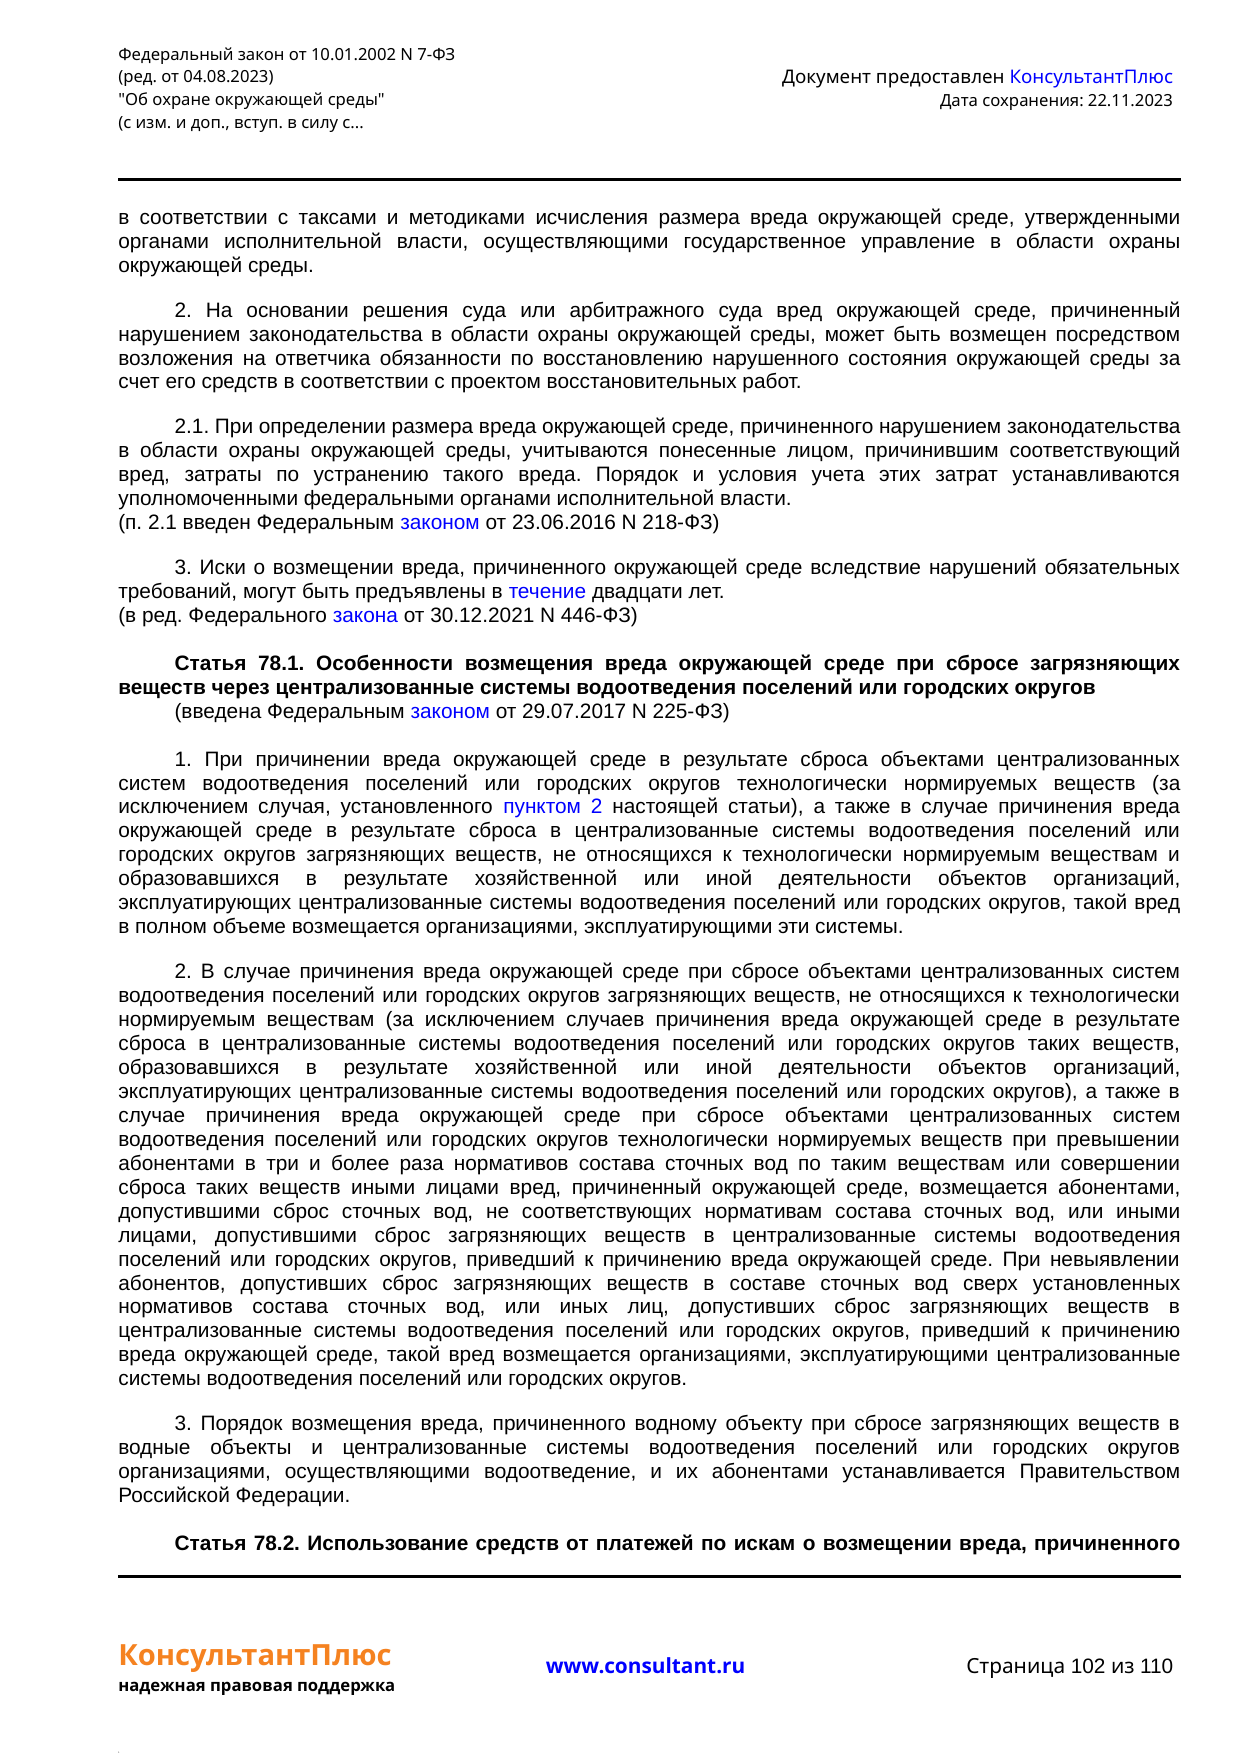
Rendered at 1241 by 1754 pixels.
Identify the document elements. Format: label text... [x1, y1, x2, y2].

text 2.1. При определении размера вреда окружающей среде, причиненного нарушением законодательства в области охраны окружающей среды, учитываются понесенные лицом, причинившим соответствующий вред, затраты по устранению такого вреда. Порядок и условия учета этих затрат устанавливаются уполномоченными федеральными органами исполнительной власти. [118, 414, 1181, 510]
text 1. При причинении вреда окружающей среде в результате сброса объектами централизованных систем водоотведения поселений или городских округов технологически нормируемых веществ (за исключением случая, установленного пунктом 2 настоящей статьи), а также в случае причинения вреда окружающей среде в результате сброса в централизованные системы водоотведения поселений или городских округов загрязняющих веществ, не относящихся к технологически нормируемым веществам и образовавшихся в результате хозяйственной или иной деятельности объектов организаций, эксплуатирующих централизованные системы водоотведения поселений или городских округов, такой вред в полном объеме возмещается организациями, эксплуатирующими эти системы. [118, 746, 1181, 938]
text (п. 2.1 введен Федеральным законом от 23.06.2016 N 218-ФЗ) [118, 510, 1181, 534]
text 2. На основании решения суда или арбитражного суда вред окружающей среде, причиненный нарушением законодательства в области охраны окружающей среды, может быть возмещен посредством возложения на ответчика обязанности по восстановлению нарушенного состояния окружающей среды за счет его средств в соответствии с проектом восстановительных работ. [118, 297, 1181, 393]
title Статья 78.1. Особенности возмещения вреда окружающей среде при сбросе загрязняющих веществ через централизованные системы водоотведения поселений или городских округов [118, 651, 1181, 698]
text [118, 205, 1181, 277]
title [118, 1531, 1181, 1555]
text (введена Федеральным законом от 29.07.2017 N 225-ФЗ) [118, 698, 1181, 722]
text 3. Порядок возмещения вреда, причиненного водному объекту при сбросе загрязняющих веществ в водные объекты и централизованные системы водоотведения поселений или городских округов организациями, осуществляющими водоотведение, и их абонентами устанавливается Правительством Российской Федерации. [118, 1411, 1181, 1507]
text (в ред. Федерального закона от 30.12.2021 N 446-ФЗ) [118, 603, 1181, 627]
text 2. В случае причинения вреда окружающей среде при сбросе объектами централизованных систем водоотведения поселений или городских округов загрязняющих веществ, не относящихся к технологически нормируемым веществам (за исключением случаев причинения вреда окружающей среде в результате сброса в централизованные системы водоотведения поселений или городских округов таких веществ, образовавшихся в результате хозяйственной или иной деятельности объектов организаций, эксплуатирующих централизованные системы водоотведения поселений или городских округов), а также в случае причинения вреда окружающей среде при сбросе объектами централизованных систем водоотведения поселений или городских округов технологически нормируемых веществ при превышении абонентами в три и более раза нормативов состава сточных вод по таким веществам или совершении сброса таких веществ иными лицами вред, причиненный окружающей среде, возмещается абонентами, допустившими сброс сточных вод, не соответствующих нормативам состава сточных вод, или иными лицами, допустившими сброс загрязняющих веществ в централизованные системы водоотведения поселений или городских округов, приведший к причинению вреда окружающей среде. При невыявлении абонентов, допустивших сброс загрязняющих веществ в составе сточных вод сверх установленных нормативов состава сточных вод, или иных лиц, допустивших сброс загрязняющих веществ в централизованные системы водоотведения поселений или городских округов, приведший к причинению вреда окружающей среде, такой вред возмещается организациями, эксплуатирующими централизованные системы водоотведения поселений или городских округов. [118, 959, 1181, 1390]
text 3. Иски о возмещении вреда, причиненного окружающей среде вследствие нарушений обязательных требований, могут быть предъявлены в течение двадцати лет. [118, 555, 1181, 603]
